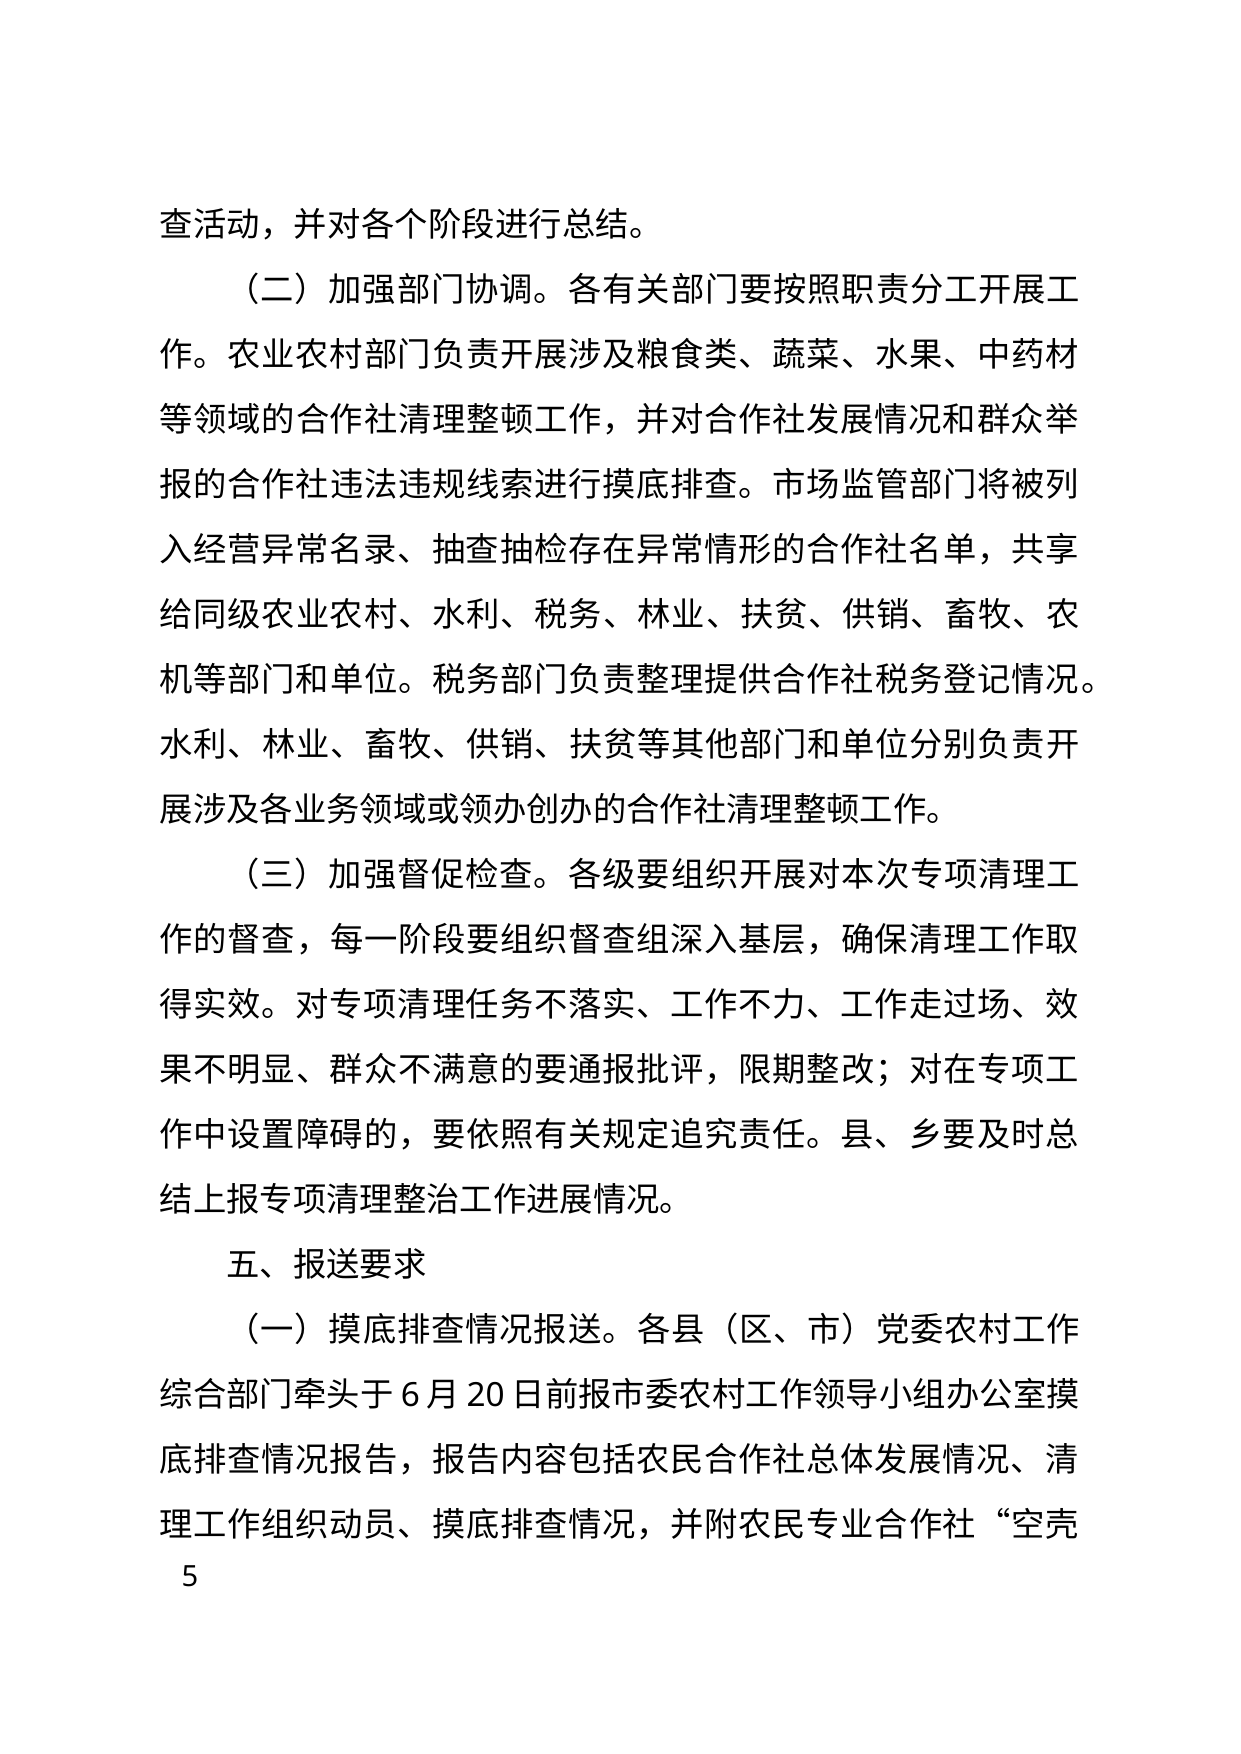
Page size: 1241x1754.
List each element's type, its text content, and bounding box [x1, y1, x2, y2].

text （三）加强督促检查。各级要组织开展对本次专项清理工作的督查，每一阶段要组织督查组深入基层，确保清理工作取得实效。对专项清理任务不落实、工作不力、工作走过场、效果不明显、群众不满意的要通报批评，限期整改；对在专项工作中设置障碍的，要依照有关规定追究责任。县、乡要及时总结上报专项清理整治工作进展情况。 [159, 839, 1081, 1229]
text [159, 1294, 1081, 1554]
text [159, 189, 1081, 254]
text （二）加强部门协调。各有关部门要按照职责分工开展工作。农业农村部门负责开展涉及粮食类、蔬菜、水果、中药材等领域的合作社清理整顿工作，并对合作社发展情况和群众举报的合作社违法违规线索进行摸底排查。市场监管部门将被列入经营异常名录、抽查抽检存在异常情形的合作社名单，共享给同级农业农村、水利、税务、林业、扶贫、供销、畜牧、农机等部门和单位。税务部门负责整理提供合作社税务登记情况。水利、林业、畜牧、供销、扶贫等其他部门和单位分别负责开展涉及各业务领域或领办创办的合作社清理整顿工作。 [159, 254, 1081, 839]
text 五、报送要求 [159, 1229, 1081, 1294]
